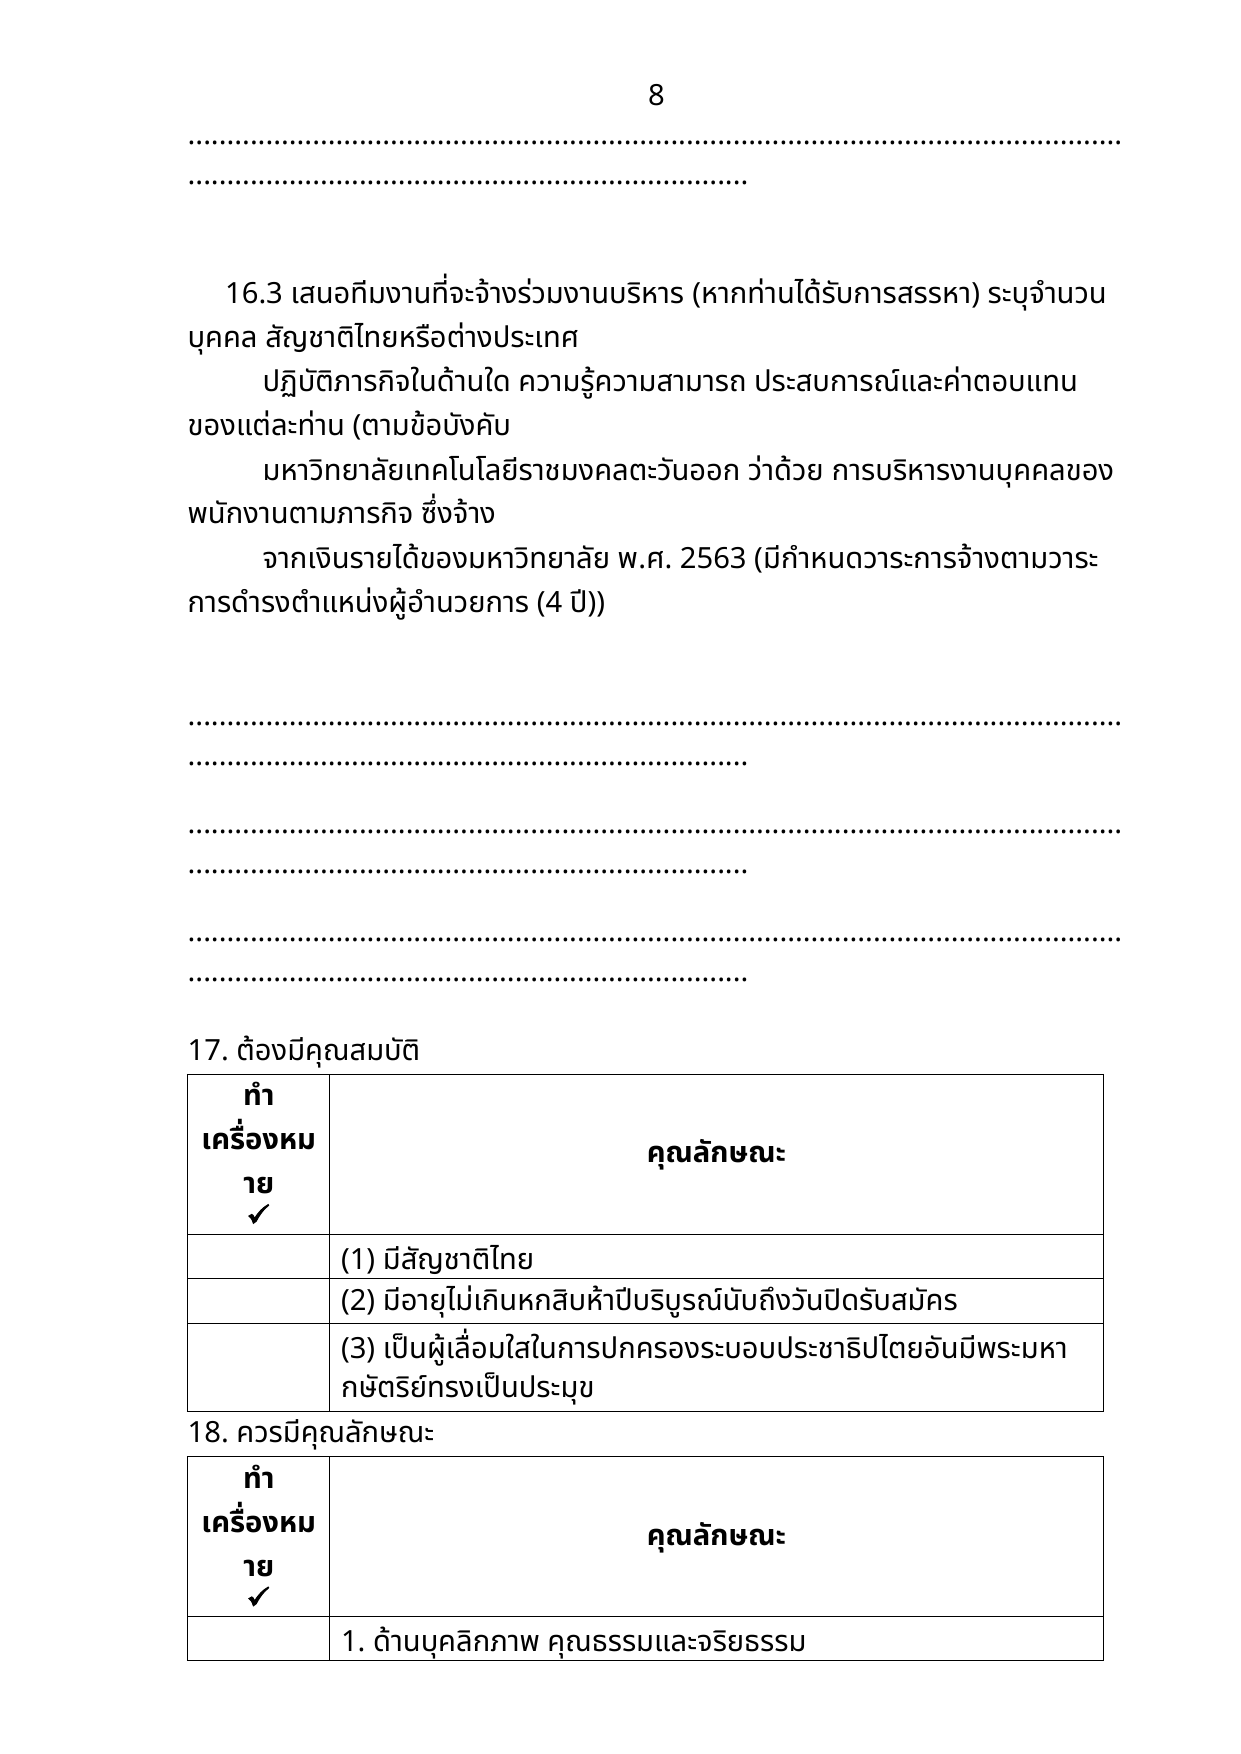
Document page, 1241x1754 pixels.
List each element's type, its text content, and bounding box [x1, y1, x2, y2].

table_header ทำเครื่องหมาย [188, 1075, 329, 1233]
table_header ทำเครื่องหมาย [188, 1457, 329, 1616]
table_cell (3) เป็นผู้เลื่อมใสในการปกครองระบอบประชาธิปไตยอันมีพระมหากษัตริย์ทรงเป็นประมุข [330, 1324, 1103, 1411]
table_cell [188, 1279, 329, 1323]
text จากเงินรายได้ของมหาวิทยาลัย พ.ศ. 2563 (มีกำหนดวาระการจ้างตามวาระการดำรงตำแหน่งผู้อำนวยการ (4 ปี)) [187, 537, 1125, 626]
text 16.3 เสนอทีมงานที่จะจ้างร่วมงานบริหาร (หากท่านได้รับการสรรหา) ระบุจำนวนบุคคล สัญชาติไทยหรือต่างประเทศ [187, 272, 1125, 361]
table_cell [188, 1235, 329, 1278]
text มหาวิทยาลัยเทคโนโลยีราชมงคลตะวันออก ว่าด้วย การบริหารงานบุคคลของพนักงานตามภารกิจ ซึ่งจ้าง [187, 449, 1125, 537]
table_header คุณลักษณะ [330, 1457, 1103, 1616]
text ปฏิบัติภารกิจในด้านใด ความรู้ความสามารถ ประสบการณ์และค่าตอบแทนของแต่ละท่าน (ตามข้อบังคับ [187, 361, 1125, 449]
table_cell [188, 1324, 329, 1411]
table_cell (1) มีสัญชาติไทย [330, 1235, 1103, 1278]
text 17. ต้องมีคุณสมบัติ [187, 1029, 1125, 1074]
table_cell 1. ด้านบุคลิกภาพ คุณธรรมและจริยธรรม [330, 1617, 1103, 1660]
table_cell [188, 1617, 329, 1660]
text 18. ควรมีคุณลักษณะ [187, 1412, 1125, 1456]
table_cell (2) มีอายุไม่เกินหกสิบห้าปีบริบูรณ์นับถึงวันปิดรับสมัคร [330, 1279, 1103, 1323]
table_header คุณลักษณะ [330, 1075, 1103, 1233]
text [187, 102, 1125, 193]
